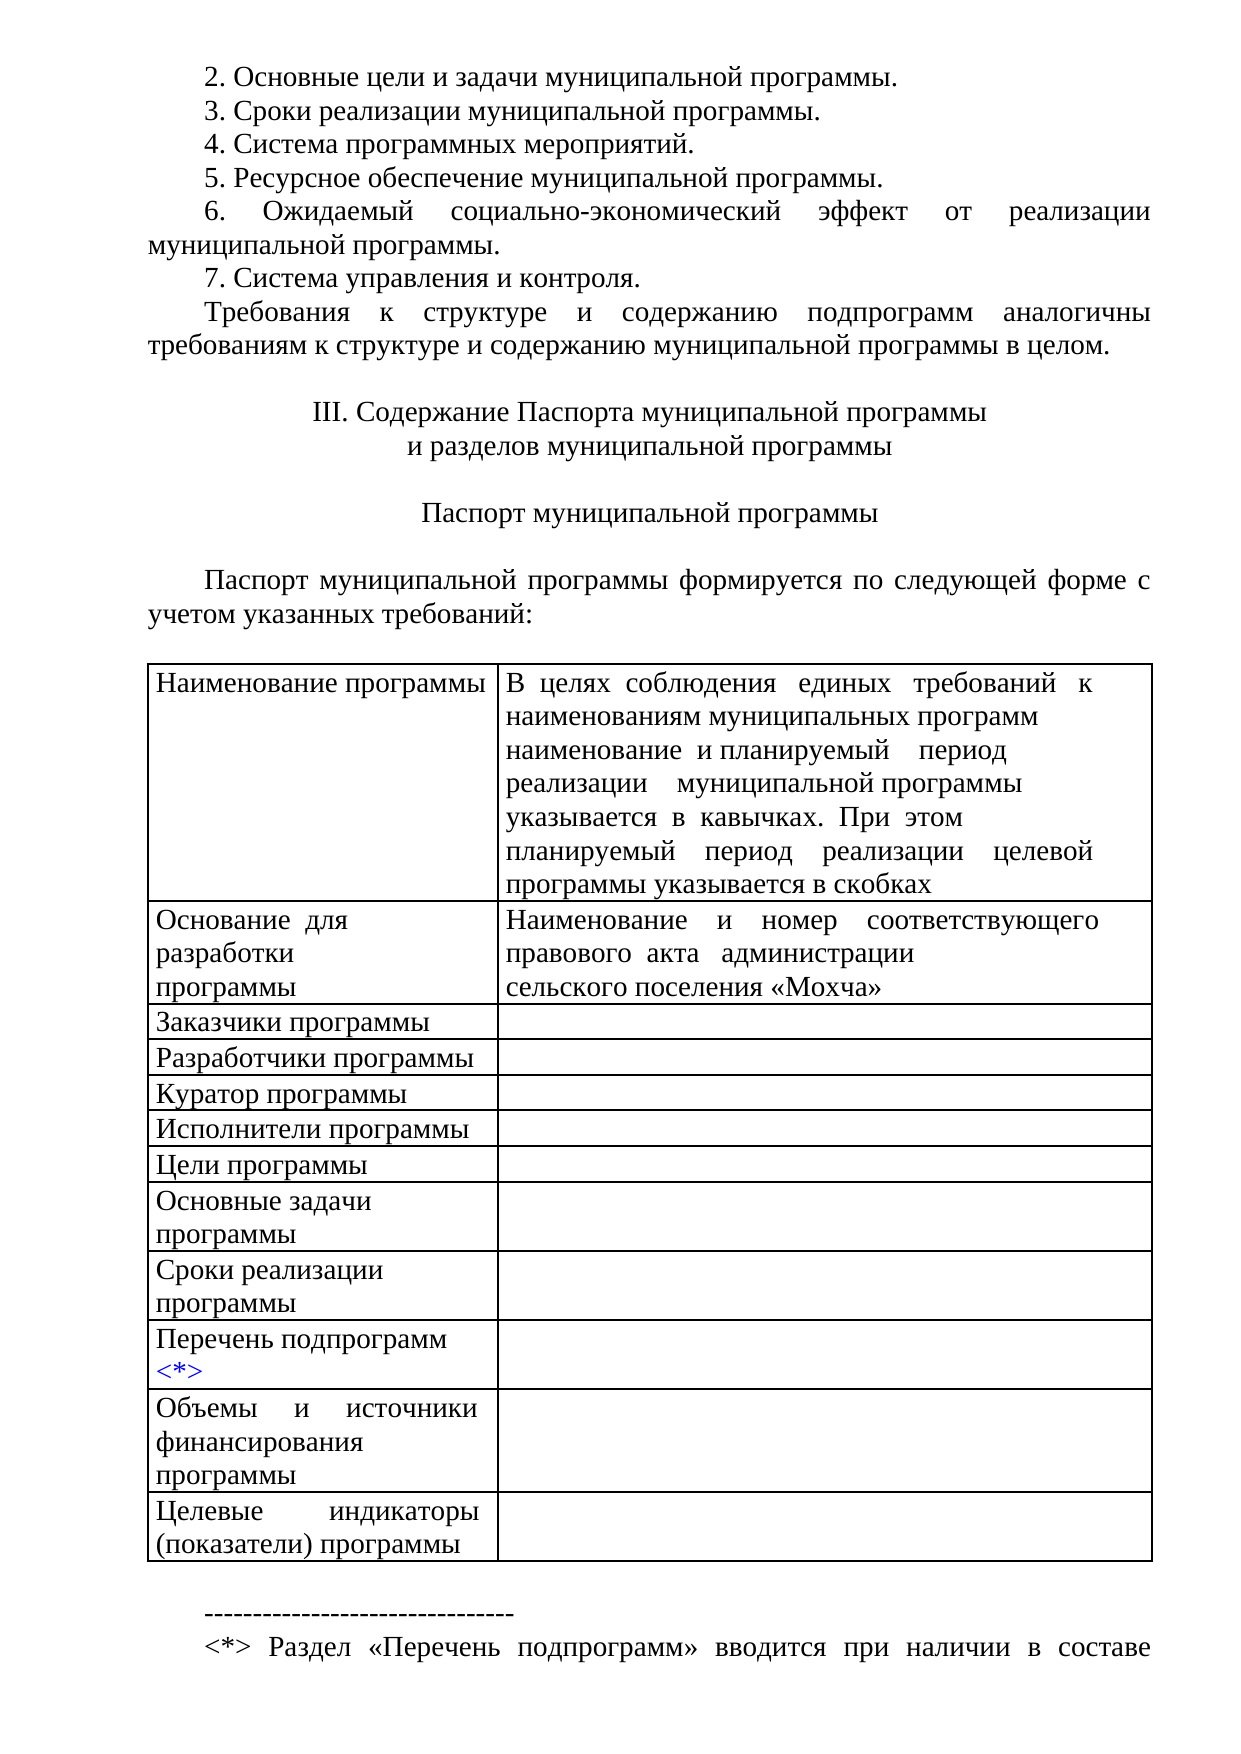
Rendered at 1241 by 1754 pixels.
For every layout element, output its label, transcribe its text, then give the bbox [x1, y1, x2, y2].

text 4. Система программных мероприятий. [148, 126, 1152, 160]
table_cell Исполнители программы [149, 1111, 497, 1145]
table_cell [499, 1040, 1151, 1074]
table_cell Целевые индикаторы (показатели) программы [149, 1493, 497, 1560]
table_cell Куратор программы [149, 1076, 497, 1109]
table_cell Заказчики программы [149, 1005, 497, 1038]
text и разделов муниципальной программы [148, 428, 1152, 462]
table_cell [499, 1005, 1151, 1038]
text Паспорт муниципальной программы [148, 495, 1152, 529]
table_header В целях соблюдения единых требований к наименованиям муниципальных программ наименование и планируемый период реализации муниципальной программы указывается в кавычках. При этом планируемый период реализации целевой программы указывается в скобках [499, 665, 1151, 900]
table_cell [499, 1076, 1151, 1109]
table_cell Основные задачи программы [149, 1183, 497, 1250]
table_cell [499, 1183, 1151, 1250]
text 3. Сроки реализации муниципальной программы. [148, 93, 1152, 126]
table_cell Наименование и номер соответствующего правового акта администрации сельского поселения «Мохча» [499, 902, 1151, 1002]
text 6. Ожидаемый социально-экономический эффект от реализации муниципальной программы. [148, 193, 1152, 260]
table_cell Сроки реализации программы [149, 1252, 497, 1319]
table_cell [499, 1111, 1151, 1145]
table_cell [499, 1390, 1151, 1491]
table_cell Разработчики программы [149, 1040, 497, 1074]
text -------------------------------- [148, 1596, 1152, 1629]
text Паспорт муниципальной программы формируется по следующей форме с учетом указанных требований: [148, 562, 1152, 629]
table_cell Основание для разработки программы [149, 902, 497, 1002]
text Требования к структуре и содержанию подпрограмм аналогичны требованиям к структуре и содержанию муниципальной программы в целом. [148, 294, 1152, 361]
text 5. Ресурсное обеспечение муниципальной программы. [148, 160, 1152, 193]
text 7. Система управления и контроля. [148, 260, 1152, 294]
table_cell Цели программы [149, 1147, 497, 1181]
table_header Наименование программы [149, 665, 497, 900]
text 2. Основные цели и задачи муниципальной программы. [148, 59, 1152, 93]
table_cell [499, 1252, 1151, 1319]
table_cell [499, 1147, 1151, 1181]
text III. Содержание Паспорта муниципальной программы [148, 394, 1152, 428]
table_cell [499, 1493, 1151, 1560]
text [148, 1629, 1152, 1663]
table_cell [499, 1321, 1151, 1388]
table_cell Объемы и источники финансирования программы [149, 1390, 497, 1491]
table_cell Перечень подпрограмм <*> [149, 1321, 497, 1388]
